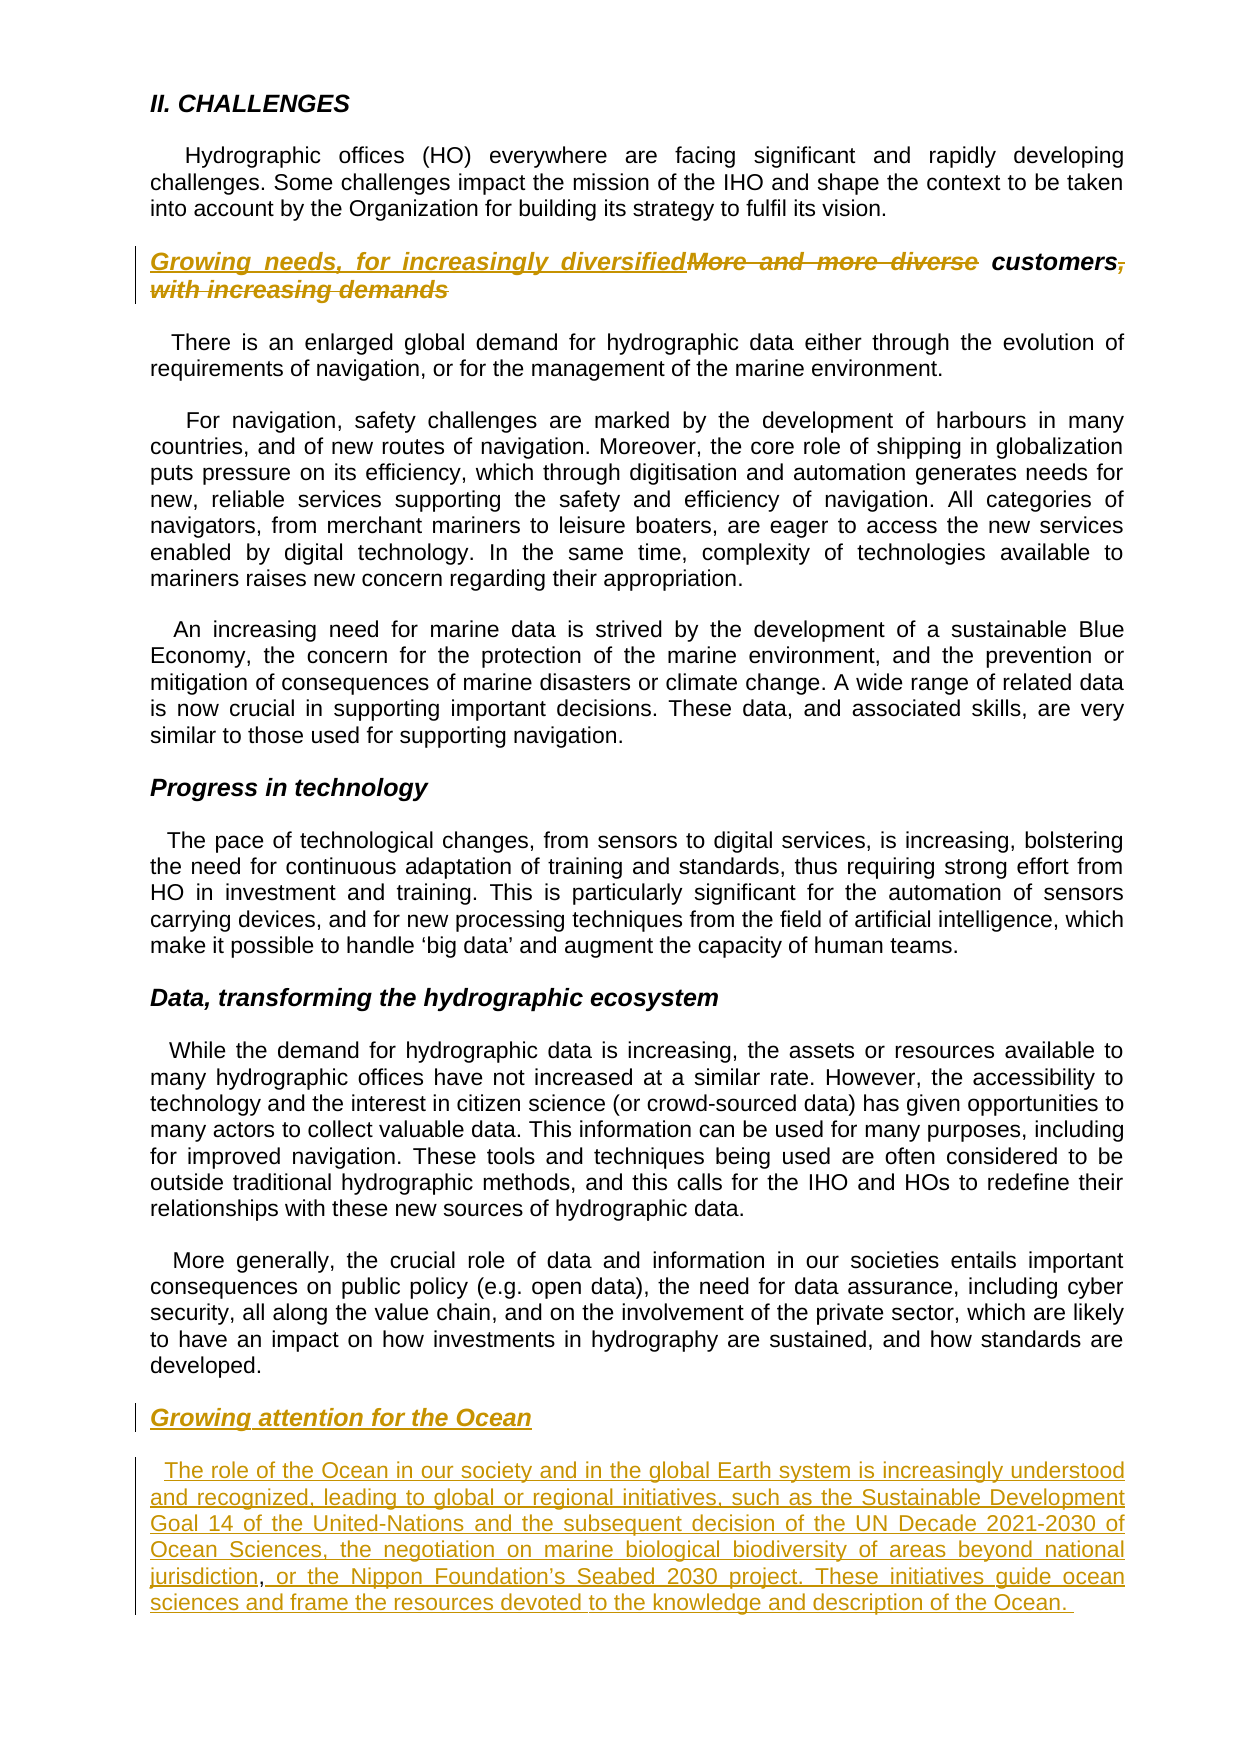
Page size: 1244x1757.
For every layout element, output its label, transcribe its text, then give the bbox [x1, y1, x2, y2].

text While the demand for hydrographic data is increasing, the assets or resources available to many hydrographic offices have not increased at a similar rate. However, the accessibility to technology and the interest in citizen science (or crowd-sourced data) has given opportunities to many actors to collect valuable data. This information can be used for many purposes, including for improved navigation. These tools and techniques being used are often considered to be outside traditional hydrographic methods, and this calls for the IHO and HOs to redefine their relationships with these new sources of hydrographic data. [150, 1037, 1125, 1222]
text There is an enlarged global demand for hydrographic data either through the evolution of requirements of navigation, or for the management of the marine environment. [150, 329, 1125, 382]
text The pace of technological changes, from sensors to digital services, is increasing, bolstering the need for continuous adaptation of training and standards, thus requiring strong effort from HO in investment and training. This is particularly significant for the automation of sensors carrying devices, and for new processing techniques from the field of artificial intelligence, which make it possible to handle ‘big data’ and augment the capacity of human teams. [150, 827, 1125, 958]
text Hydrographic offices (HO) everywhere are facing significant and rapidly developing challenges. Some challenges impact the mission of the IHO and shape the context to be taken into account by the Organization for building its strategy to fulfil its vision. [150, 142, 1125, 221]
text Data, transforming the hydrographic ecosystem [150, 983, 1125, 1012]
text , [150, 1508, 1125, 1533]
text , [150, 1560, 1125, 1615]
text II. CHALLENGES [150, 89, 1125, 117]
text An increasing need for marine data is strived by the development of a sustainable Blue Economy, the concern for the protection of the marine environment, and the prevention or mitigation of consequences of marine disasters or climate change. A wide range of related data is now crucial in supporting important decisions. These data, and associated skills, are very similar to those used for supporting navigation. [150, 616, 1125, 748]
text , [150, 1457, 1125, 1506]
text Progress in technology [150, 773, 1125, 802]
text customers [150, 246, 1125, 304]
text For navigation, safety challenges are marked by the development of harbours in many countries, and of new routes of navigation. Moreover, the core role of shipping in globalization puts pressure on its efficiency, which through digitisation and automation generates needs for new, reliable services supporting the safety and efficiency of navigation. All categories of navigators, from merchant mariners to leisure boaters, are eager to access the new services enabled by digital technology. In the same time, complexity of technologies available to mariners raises new concern regarding their appropriation. [150, 407, 1125, 591]
text More generally, the crucial role of data and information in our societies entails important consequences on public policy (e.g. open data), the need for data assurance, including cyber security, all along the value chain, and on the involvement of the private sector, which are likely to have an impact on how investments in hydrography are sustained, and how standards are developed. [150, 1247, 1125, 1378]
text , [150, 1534, 1125, 1559]
